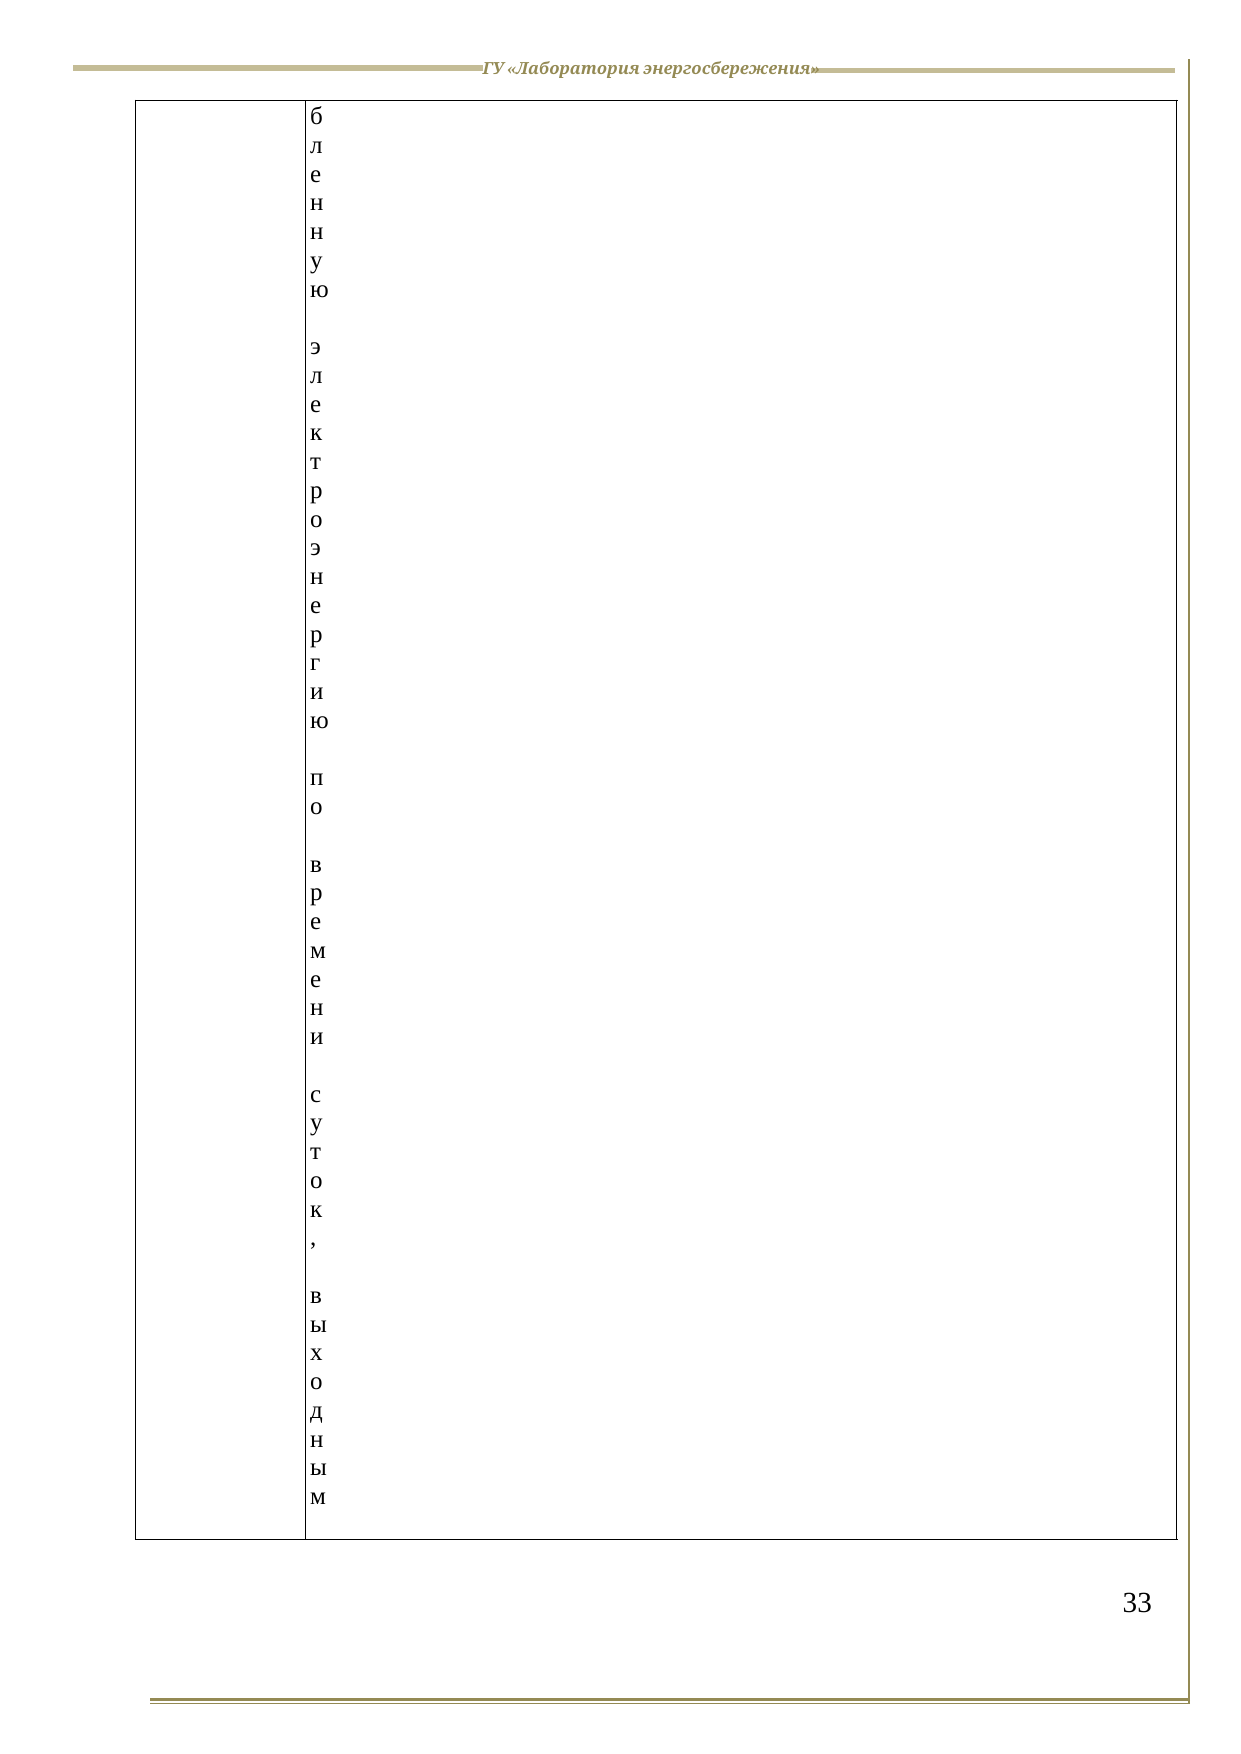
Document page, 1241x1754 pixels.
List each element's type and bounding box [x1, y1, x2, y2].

table_cell [136, 101, 305, 1539]
table_cell [306, 101, 1176, 1539]
